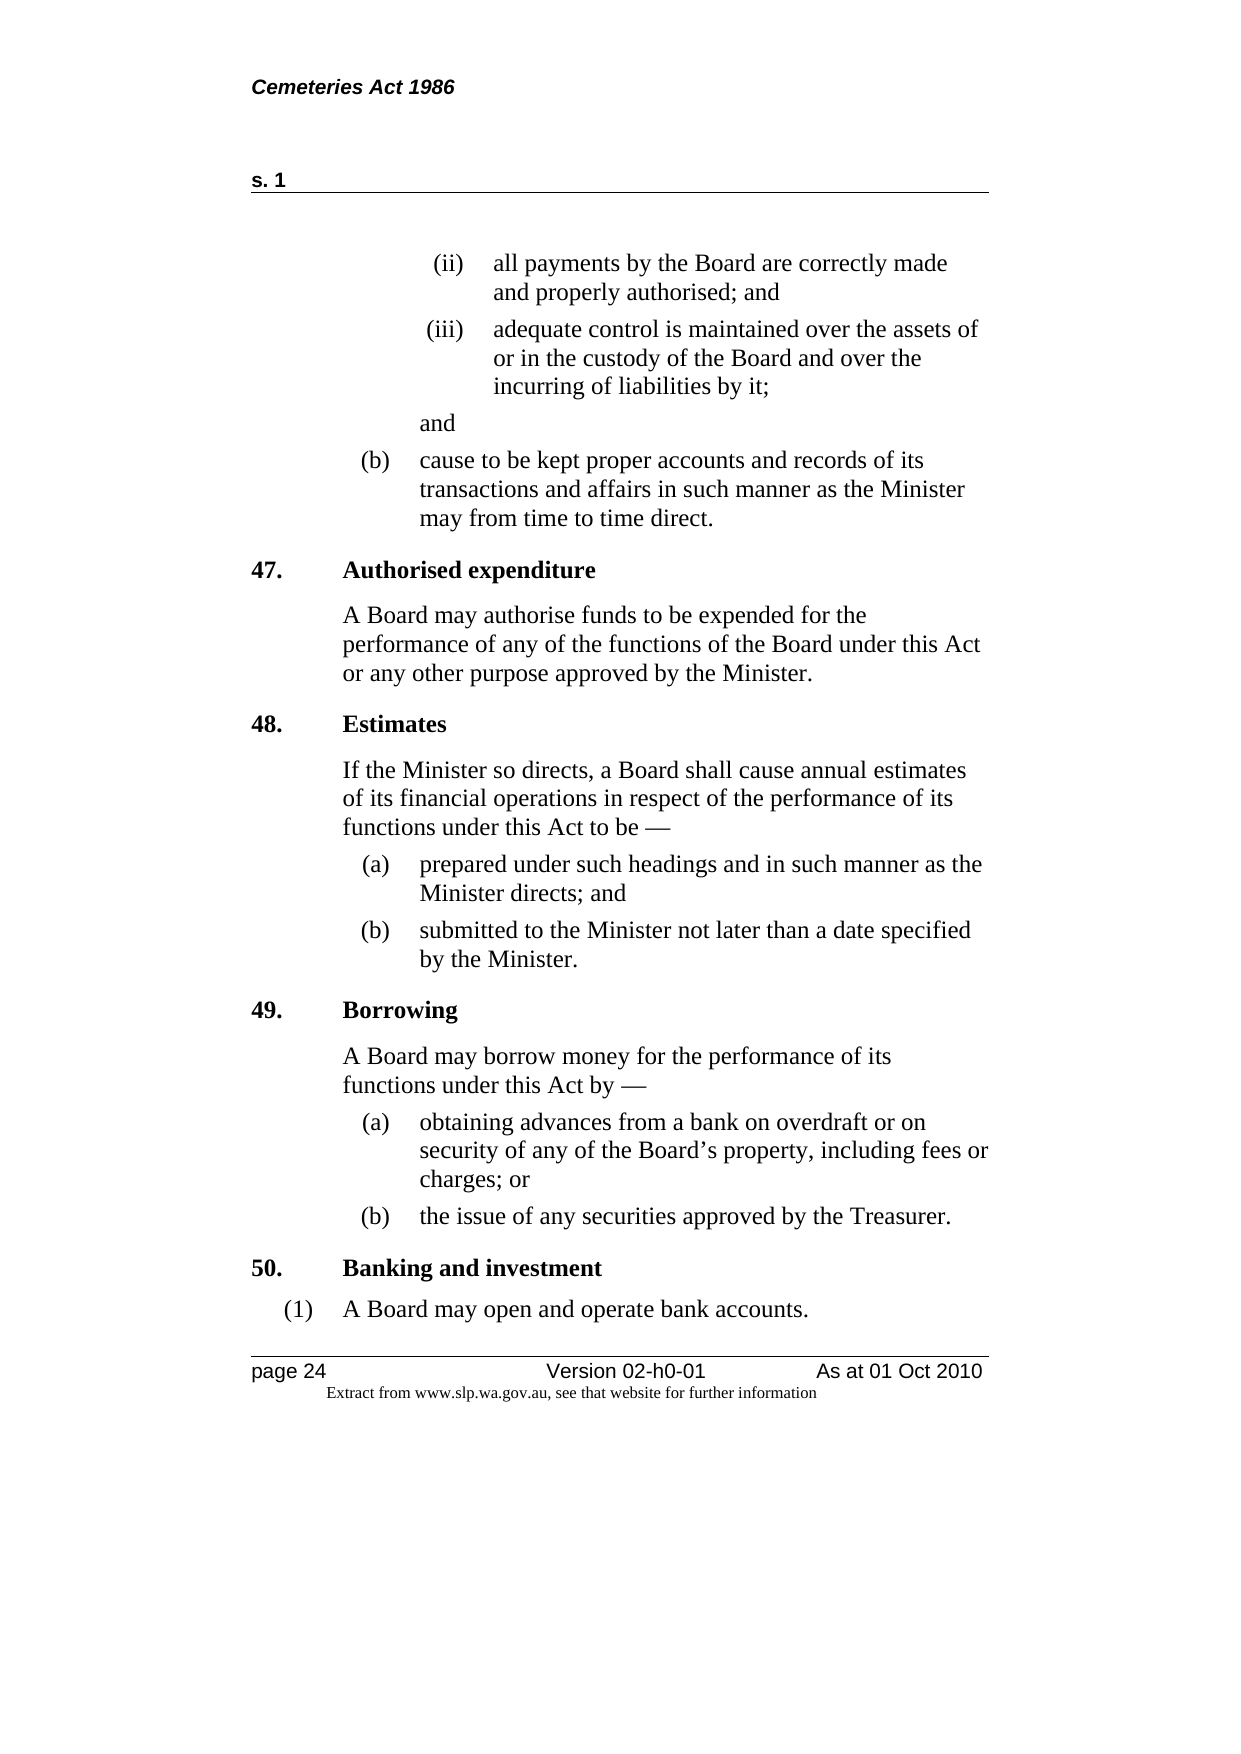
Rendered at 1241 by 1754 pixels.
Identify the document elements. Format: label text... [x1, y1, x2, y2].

text If the Minister so directs, a Board shall cause annual estimates of its financial operations in respect of the performance of its functions under this Act to be — [251, 755, 989, 841]
text (b) cause to be kept proper accounts and records of its transactions and affairs in such manner as the Minister may from time to time direct. [251, 446, 989, 532]
subtitle 48. Estimates [251, 709, 989, 738]
text (b) the issue of any securities approved by the Treasurer. [251, 1201, 989, 1230]
subtitle 50. Banking and investment [251, 1253, 989, 1282]
text (ii) all payments by the Board are correctly made and properly authorised; and [251, 248, 989, 306]
text (a) obtaining advances from a bank on overdraft or on security of any of the Board’s property, including fees or charges; or [251, 1107, 989, 1193]
text A Board may authorise funds to be expended for the performance of any of the functions of the Board under this Act or any other purpose approved by the Minister. [251, 600, 989, 686]
text (iii) adequate control is maintained over the assets of or in the custody of the Board and over the incurring of liabilities by it; [251, 314, 989, 400]
subtitle 47. Authorised expenditure [251, 555, 989, 583]
text and [251, 408, 989, 437]
text (1) A Board may open and operate bank accounts. [251, 1294, 989, 1323]
text (a) prepared under such headings and in such manner as the Minister directs; and [251, 849, 989, 907]
subtitle 49. Borrowing [251, 996, 989, 1024]
text A Board may borrow money for the performance of its functions under this Act by — [251, 1041, 989, 1098]
text (b) submitted to the Minister not later than a date specified by the Minister. [251, 915, 989, 973]
